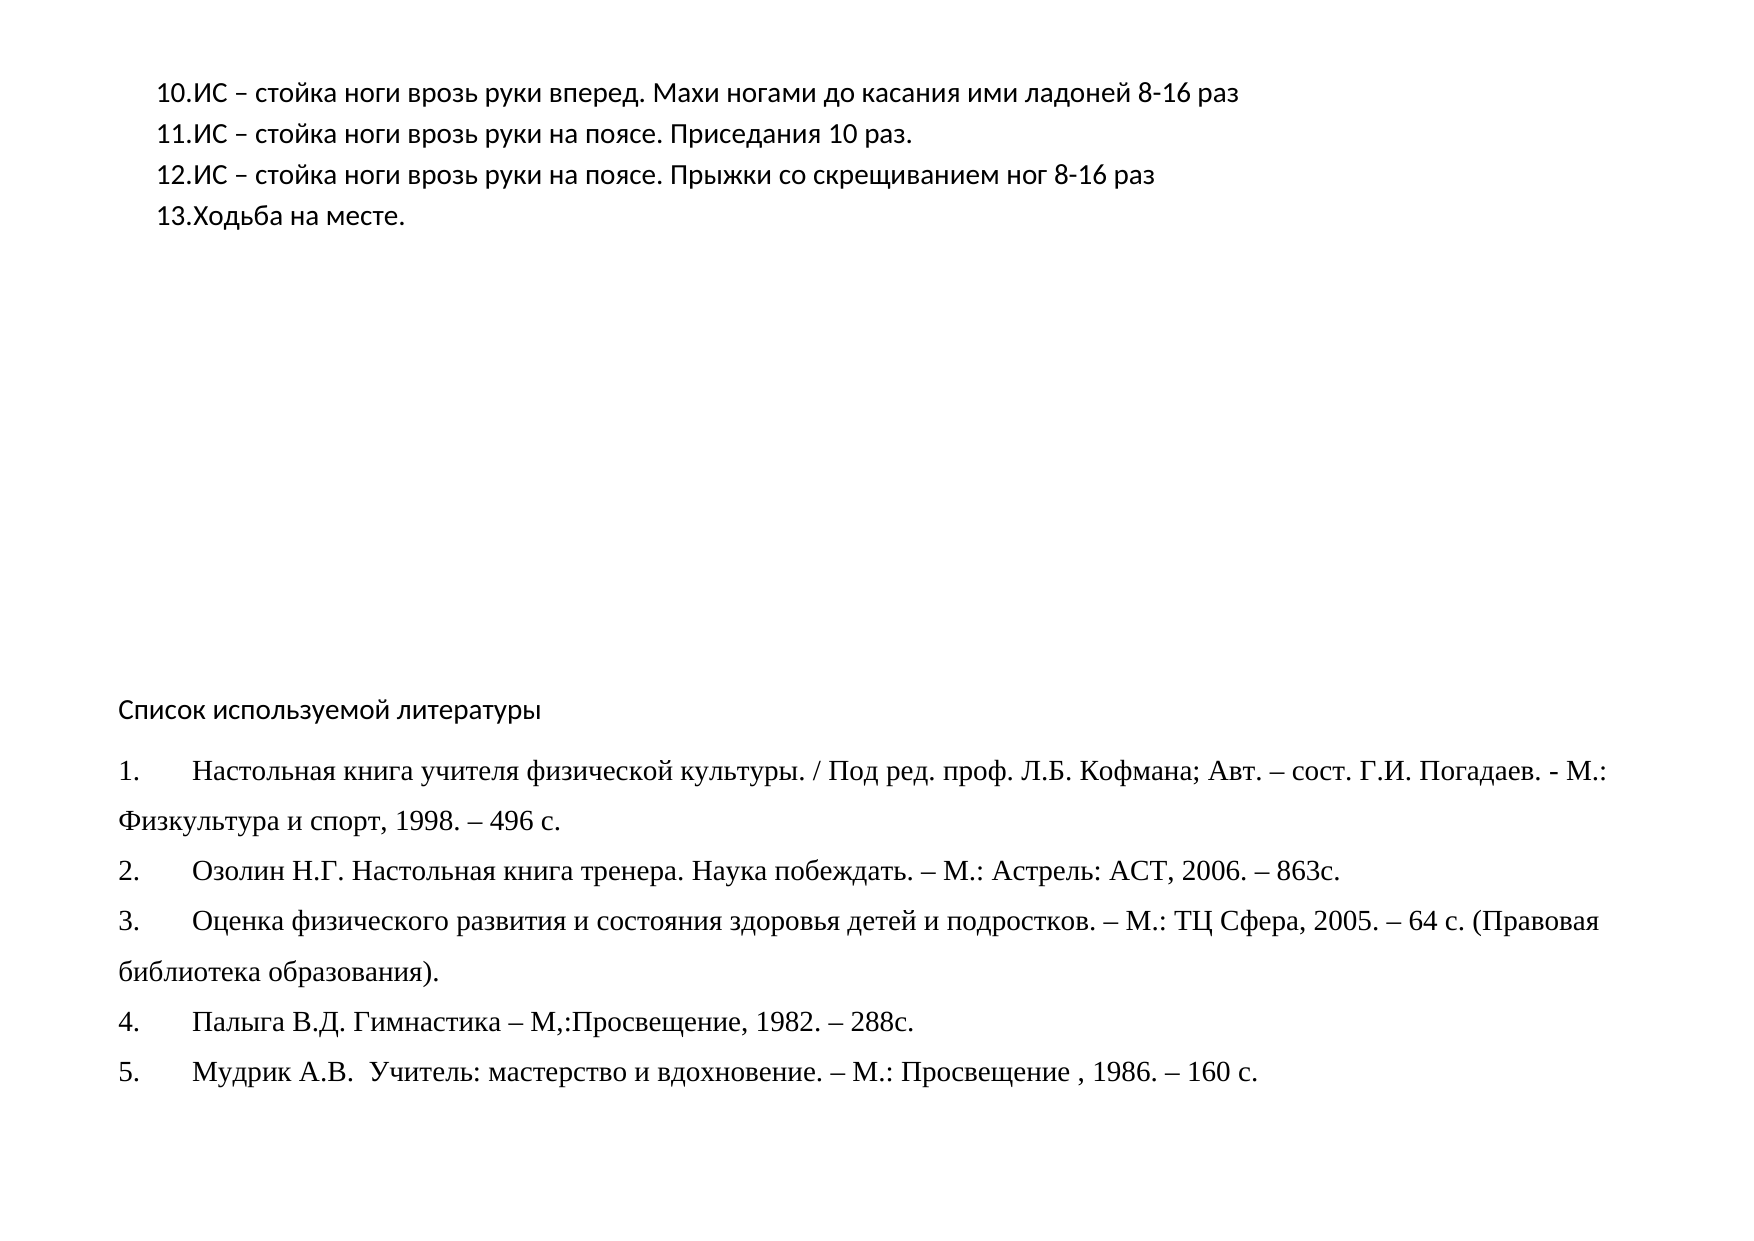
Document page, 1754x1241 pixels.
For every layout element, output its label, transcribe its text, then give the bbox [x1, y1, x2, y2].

list Мудрик А.В. Учитель: мастерство и вдохновение. – М.: Просвещение , 1986. – 160 с. [118, 1054, 1636, 1088]
list ИС – стойка ноги врозь руки вперед. Махи ногами до касания ими ладоней 8-16 раз [156, 74, 1636, 109]
list Оценка физического развития и состояния здоровья детей и подростков. – М.: ТЦ Сфера, 2005. – 64 с. (Правовая библиотека образования). [118, 903, 1636, 987]
text Список используемой литературы [118, 691, 1636, 726]
list Палыга В.Д. Гимнастика – М,:Просвещение, 1982. – 288с. [118, 1004, 1636, 1038]
list Ходьба на месте. [156, 197, 1636, 232]
list Настольная книга учителя физической культуры. / Под ред. проф. Л.Б. Кофмана; Авт. – сост. Г.И. Погадаев. - М.: Физкультура и спорт, 1998. – 496 с. [118, 753, 1636, 836]
list ИС – стойка ноги врозь руки на поясе. Прыжки со скрещиванием ног 8-16 раз [156, 156, 1636, 191]
list ИС – стойка ноги врозь руки на поясе. Приседания 10 раз. [156, 115, 1636, 150]
list Озолин Н.Г. Настольная книга тренера. Наука побеждать. – М.: Астрель: АСТ, 2006. – 863с. [118, 853, 1636, 887]
